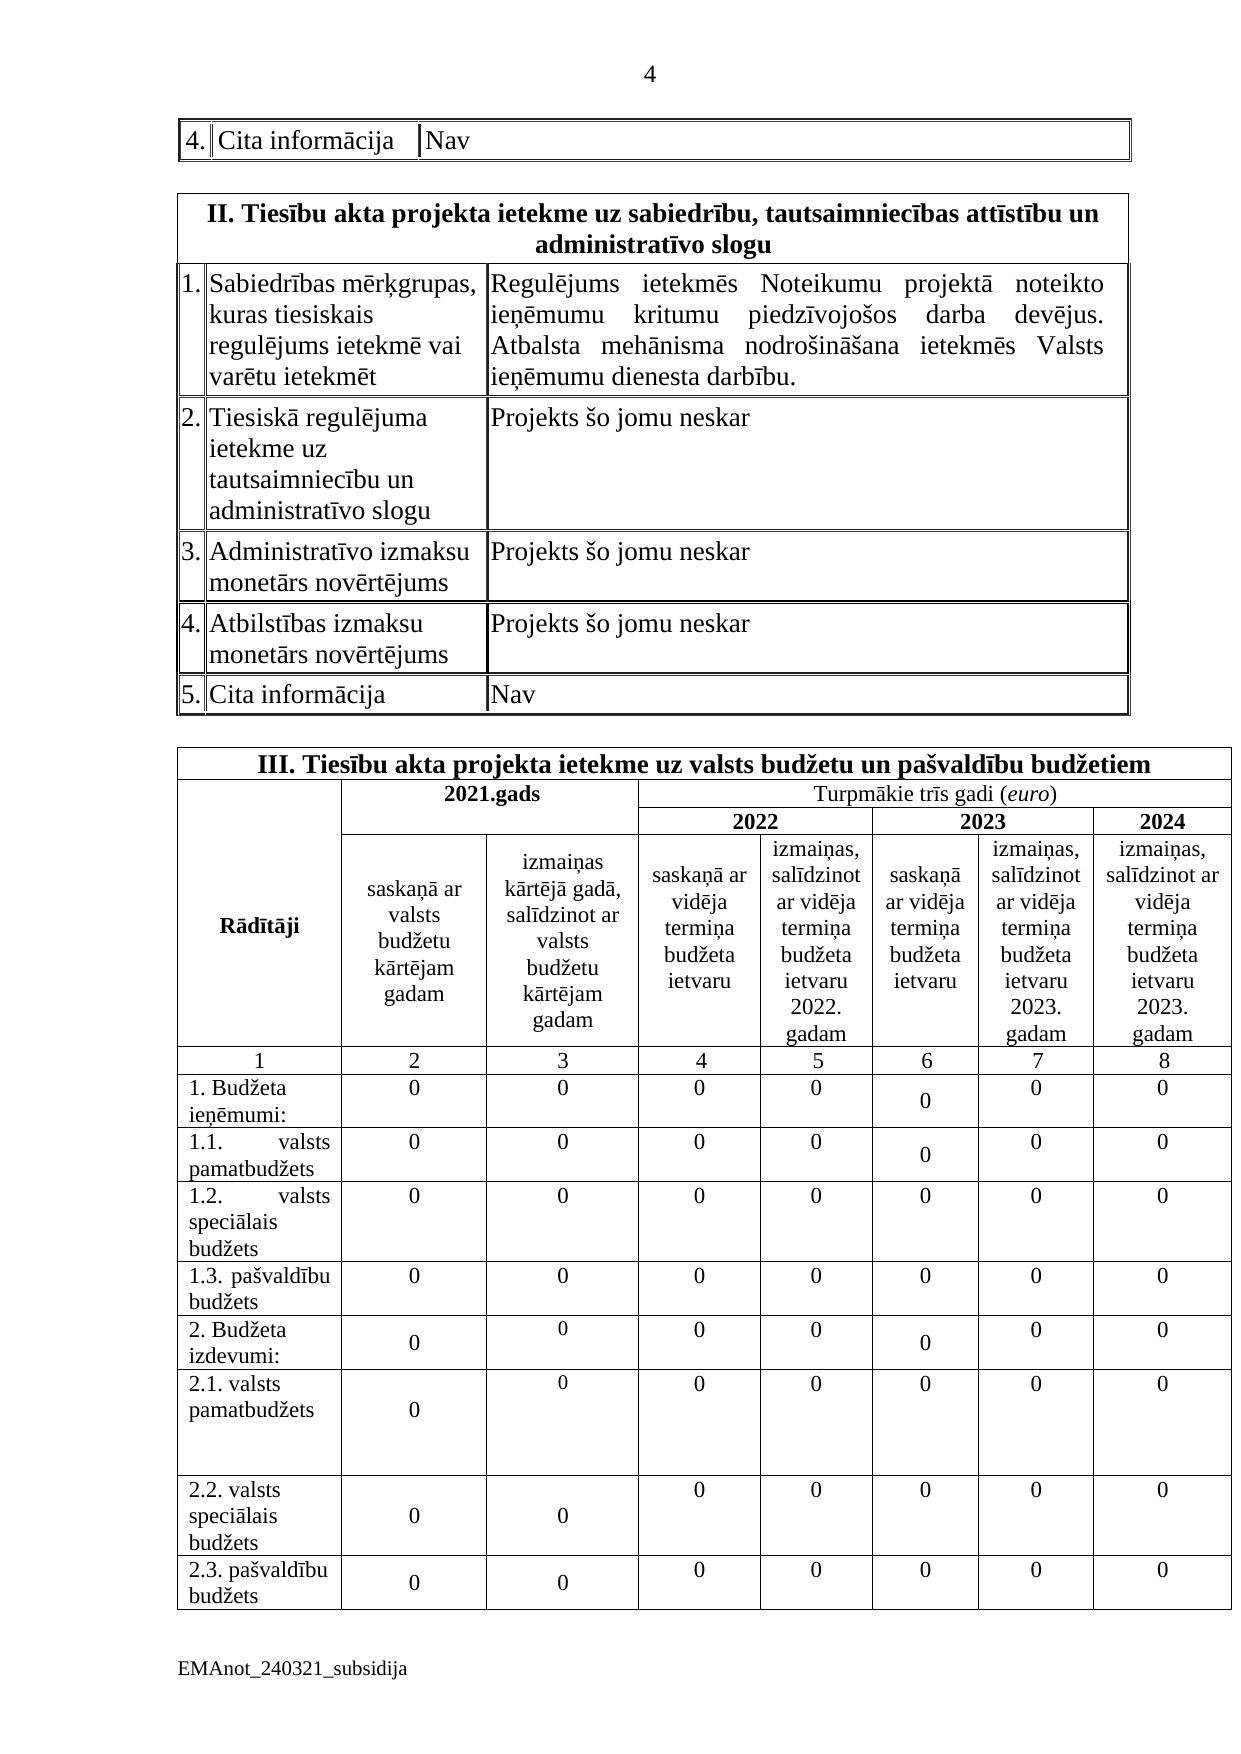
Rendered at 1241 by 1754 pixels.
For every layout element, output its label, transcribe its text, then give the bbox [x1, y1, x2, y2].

table_cell 0 [487, 1262, 638, 1315]
table_cell izmaiņas, salīdzinot ar vidēja termiņa budžeta ietvaru 2023. gadam [1094, 835, 1231, 1046]
table_cell 0 [639, 1075, 760, 1127]
table_cell 0 [979, 1370, 1093, 1475]
table_cell 0 [979, 1556, 1093, 1609]
table_cell 2023 [873, 808, 1093, 834]
table_cell izmaiņas, salīdzinot ar vidēja termiņa budžeta ietvaru 2022. gadam [761, 835, 872, 1046]
table_cell 0 [639, 1556, 760, 1609]
table_cell 0 [873, 1370, 978, 1475]
table_cell 0 [487, 1370, 638, 1475]
table_cell 1.3. pašvaldību budžets [178, 1262, 341, 1315]
table_cell Administratīvo izmaksu monetārs novērtējums [207, 532, 486, 600]
table_cell Nav [419, 122, 1129, 159]
table_cell 0 [342, 1128, 486, 1181]
table_cell 0 [342, 1262, 486, 1315]
table_cell 0 [761, 1182, 872, 1261]
table_cell 2022 [639, 808, 872, 834]
table_cell 2.3. pašvaldību budžets [178, 1556, 341, 1609]
table_cell 0 [1094, 1075, 1231, 1127]
table_cell 0 [1094, 1556, 1231, 1609]
table_cell 0 [1094, 1316, 1231, 1368]
table_cell 0 [761, 1075, 872, 1127]
table_cell 2 [342, 1047, 486, 1073]
table_cell 0 [979, 1182, 1093, 1261]
table_cell 0 [873, 1075, 978, 1127]
table_cell 5. [180, 676, 206, 713]
table_cell Sabiedrības mērķgrupas, kuras tiesiskais regulējums ietekmē vai varētu ietekmēt [207, 264, 486, 394]
table_cell 4. [181, 122, 212, 159]
table_cell 0 [639, 1370, 760, 1475]
table_cell 0 [639, 1476, 760, 1555]
table_cell 0 [761, 1556, 872, 1609]
table_cell 4. [180, 604, 204, 672]
table_cell Cita informācija [206, 676, 487, 713]
table_cell 5 [761, 1047, 872, 1073]
table_cell 0 [761, 1316, 872, 1368]
table_cell 0 [342, 1182, 486, 1261]
table_cell 1 [178, 1047, 341, 1073]
table_cell izmaiņas, salīdzinot ar vidēja termiņa budžeta ietvaru 2023. gadam [979, 835, 1093, 1046]
table_cell Nav [487, 676, 1127, 713]
table_cell 6 [873, 1047, 978, 1073]
table_cell 0 [487, 1182, 638, 1261]
table_header III. Tiesību akta projekta ietekme uz valsts budžetu un pašvaldību budžetiem [178, 748, 1231, 779]
table_cell 0 [761, 1370, 872, 1475]
table_cell 0 [1094, 1128, 1231, 1181]
table_cell 0 [342, 1075, 486, 1127]
table_cell 0 [979, 1128, 1093, 1181]
table_cell Tiesiskā regulējuma ietekme uz tautsaimniecību un administratīvo slogu [207, 398, 486, 529]
table_cell Rādītāji [178, 780, 341, 1046]
table_cell Regulējums ietekmēs Noteikumu projektā noteikto ieņēmumu kritumu piedzīvojošos darba devējus. Atbalsta mehānisma nodrošināšana ietekmēs Valsts ieņēmumu dienesta darbību. [489, 264, 1127, 394]
table_cell 0 [979, 1316, 1093, 1368]
table_cell 0 [487, 1128, 638, 1181]
table_cell 0 [873, 1128, 978, 1181]
table_cell 1. Budžeta ieņēmumi: [178, 1075, 341, 1127]
table_cell 2. [180, 398, 204, 529]
table_cell 0 [873, 1262, 978, 1315]
table_cell 3 [487, 1047, 638, 1073]
table_cell 0 [342, 1476, 486, 1555]
table_cell 8 [1094, 1047, 1231, 1073]
table_cell 3. [180, 532, 204, 600]
table_cell Turpmākie trīs gadi (euro) [639, 780, 1231, 807]
table_cell 0 [487, 1556, 638, 1609]
table_cell saskaņā ar valsts budžetu kārtējam gadam [342, 835, 486, 1046]
table_cell 0 [873, 1316, 978, 1368]
table_cell 1. [180, 264, 204, 394]
table_cell 0 [639, 1262, 760, 1315]
table_cell 2024 [1094, 808, 1231, 834]
table_cell 0 [639, 1316, 760, 1368]
table_cell 0 [1094, 1262, 1231, 1315]
table_cell 0 [979, 1476, 1093, 1555]
table_cell 0 [639, 1182, 760, 1261]
table_cell 0 [979, 1262, 1093, 1315]
table_cell 0 [487, 1476, 638, 1555]
table_cell saskaņā ar vidēja termiņa budžeta ietvaru [873, 835, 978, 1046]
table_cell 0 [487, 1316, 638, 1368]
table_cell Projekts šo jomu neskar [489, 604, 1127, 672]
table_cell 2.2. valsts speciālais budžets [178, 1476, 341, 1555]
table_cell Projekts šo jomu neskar [489, 532, 1127, 600]
table_cell Projekts šo jomu neskar [489, 398, 1127, 529]
table_cell saskaņā ar vidēja termiņa budžeta ietvaru [639, 835, 760, 1046]
table_cell 0 [873, 1182, 978, 1261]
table_cell Cita informācija [212, 120, 419, 159]
table_cell 2.1. valsts pamatbudžets [178, 1370, 341, 1475]
table_cell 0 [873, 1476, 978, 1555]
table_cell 0 [873, 1556, 978, 1609]
table_cell 0 [979, 1075, 1093, 1127]
table_cell 0 [1094, 1476, 1231, 1555]
table_cell 0 [487, 1075, 638, 1127]
table_cell Atbilstības izmaksu monetārs novērtējums [207, 604, 486, 672]
table_cell 0 [761, 1262, 872, 1315]
table_cell 0 [1094, 1182, 1231, 1261]
table_cell 0 [639, 1128, 760, 1181]
table_cell 0 [342, 1316, 486, 1368]
table_cell 4 [639, 1047, 760, 1073]
table_cell 1.2. valsts speciālais budžets [178, 1182, 341, 1261]
table_cell izmaiņas kārtējā gadā, salīdzinot ar valsts budžetu kārtējam gadam [487, 835, 638, 1046]
table_cell 0 [342, 1556, 486, 1609]
table_cell 0 [761, 1476, 872, 1555]
table_cell 1.1. valsts pamatbudžets [178, 1128, 341, 1181]
table_header II. Tiesību akta projekta ietekme uz sabiedrību, tautsaimniecības attīstību un administratīvo slogu [178, 194, 1128, 263]
table_cell 0 [342, 1370, 486, 1475]
table_cell 0 [761, 1128, 872, 1181]
table_cell 7 [979, 1047, 1093, 1073]
table_cell 2021.gads [342, 780, 638, 834]
table_cell 0 [1094, 1370, 1231, 1475]
table_cell 2. Budžeta izdevumi: [178, 1316, 341, 1368]
